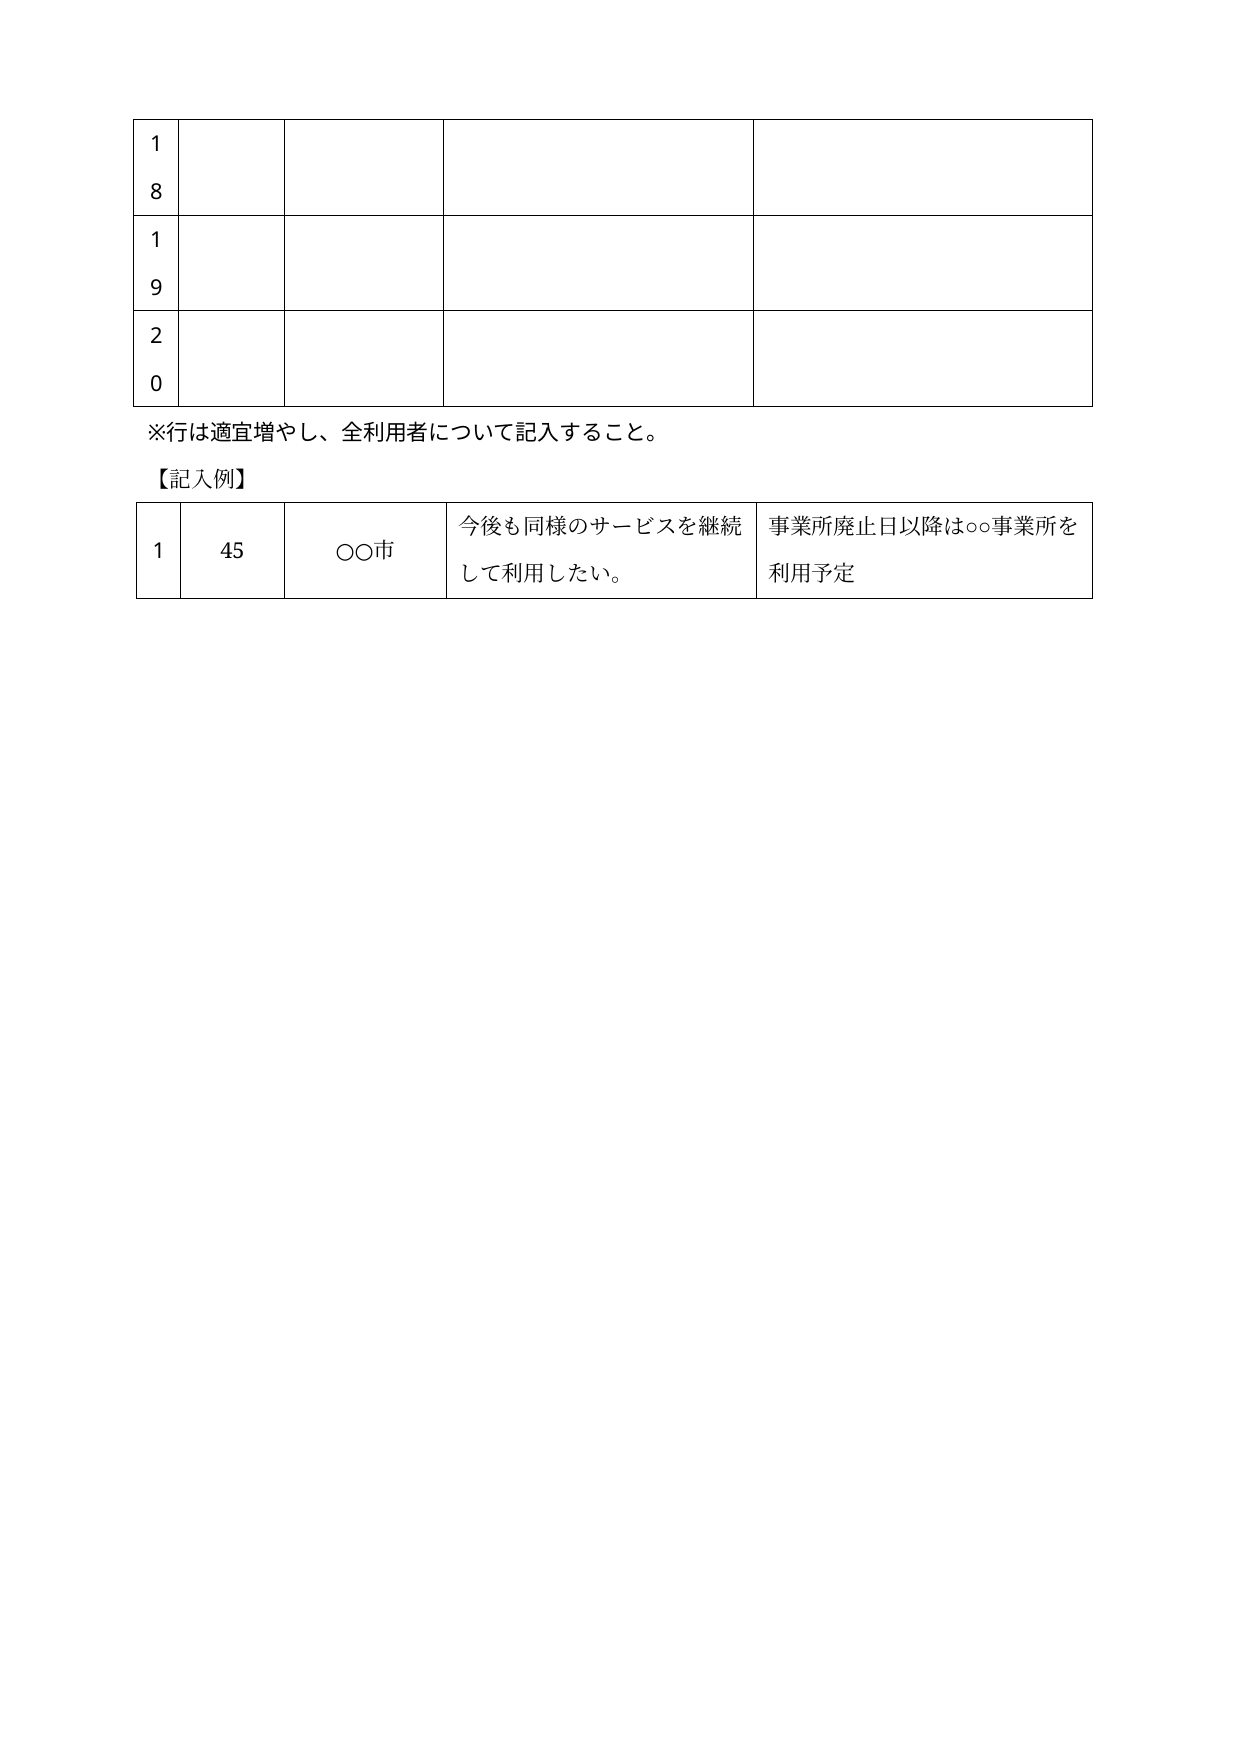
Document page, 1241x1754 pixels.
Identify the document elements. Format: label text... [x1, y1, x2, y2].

table_cell [444, 311, 753, 406]
table_cell 19 [134, 216, 178, 310]
table_cell [754, 216, 1092, 310]
text 【記入例】 [148, 454, 1092, 502]
table_cell [179, 216, 284, 310]
table_cell [285, 216, 443, 310]
table_cell [754, 120, 1092, 214]
table_header ○○市 [285, 503, 446, 598]
table_cell [285, 120, 443, 214]
table_cell [754, 311, 1092, 406]
table_header 45 [181, 503, 284, 598]
table_cell 20 [134, 311, 178, 406]
table_cell 18 [134, 120, 178, 214]
table_cell [444, 216, 753, 310]
text ※行は適宜増やし、全利用者について記入すること。 [148, 407, 1092, 454]
table_header 1 [137, 503, 180, 598]
table_cell [179, 120, 284, 214]
table_header 今後も同様のサービスを継続して利用したい。 [447, 503, 756, 598]
table_header 事業所廃止日以降は○○事業所を利用予定 [757, 503, 1092, 598]
table_cell [444, 120, 753, 214]
table_cell [285, 311, 443, 406]
table_cell [179, 311, 284, 406]
